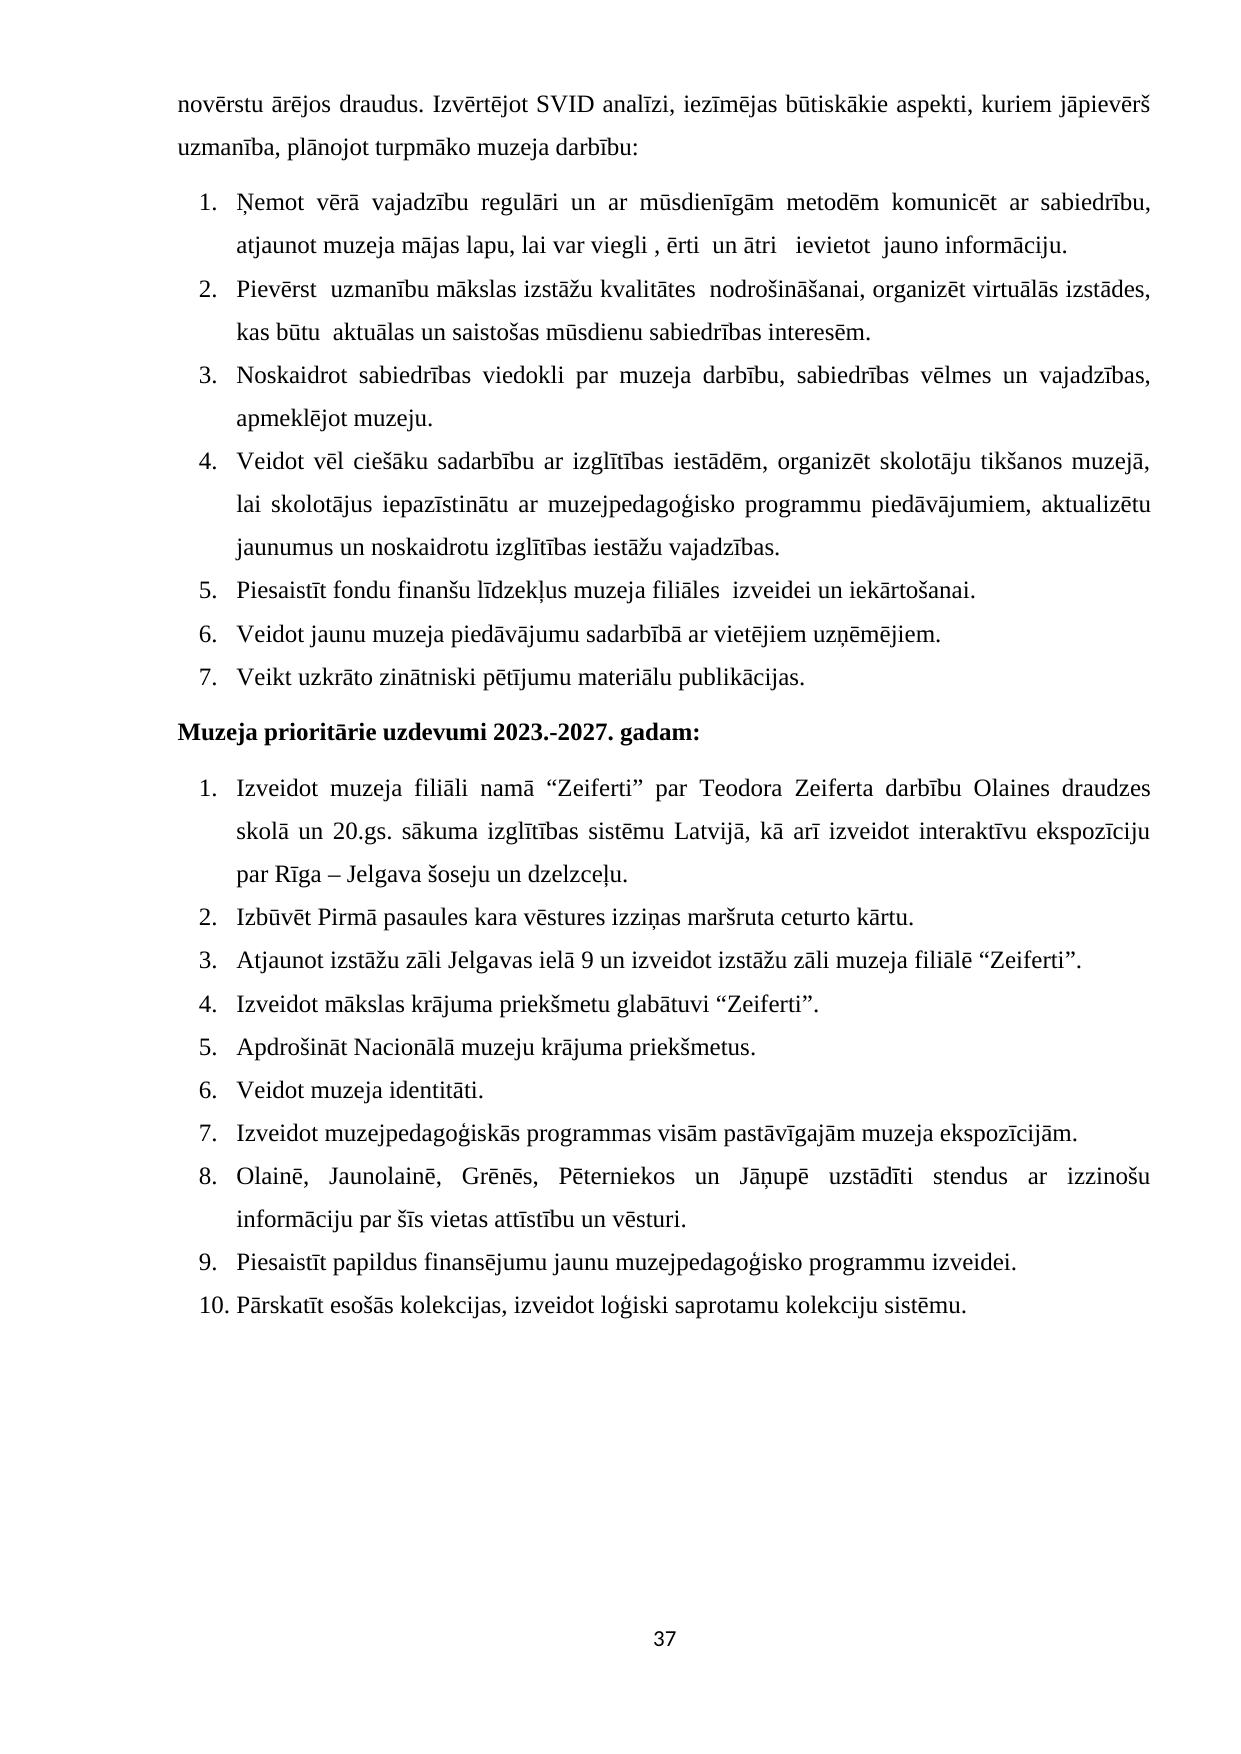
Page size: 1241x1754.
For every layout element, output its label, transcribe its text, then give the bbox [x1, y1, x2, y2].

list Ņemot vērā vajadzību regulāri un ar mūsdienīgām metodēm komunicēt ar sabiedrību, atjaunot muzeja mājas lapu, lai var viegli , ērti un ātri ievietot jauno informāciju. [199, 187, 1152, 259]
list Veikt uzkrāto zinātniski pētījumu materiālu publikācijas. [199, 662, 1152, 691]
list Pārskatīt esošās kolekcijas, izveidot loģiski saprotamu kolekciju sistēmu. [199, 1291, 1152, 1319]
list Olainē, Jaunolainē, Grēnēs, Pēterniekos un Jāņupē uzstādīti stendus ar izzinošu informāciju par šīs vietas attīstību un vēsturi. [199, 1161, 1152, 1233]
list Veidot vēl ciešāku sadarbību ar izglītības iestādēm, organizēt skolotāju tikšanos muzejā, lai skolotājus iepazīstinātu ar muzejpedagoģisko programmu piedāvājumiem, aktualizētu jaunumus un noskaidrotu izglītības iestāžu vajadzības. [199, 446, 1152, 561]
list Izveidot muzeja filiāli namā “Zeiferti” par Teodora Zeiferta darbību Olaines draudzes skolā un 20.gs. sākuma izglītības sistēmu Latvijā, kā arī izveidot interaktīvu ekspozīciju par Rīga – Jelgava šoseju un dzelzceļu. [199, 773, 1152, 888]
list Pievērst uzmanību mākslas izstāžu kvalitātes nodrošināšanai, organizēt virtuālās izstādes, kas būtu aktuālas un saistošas mūsdienu sabiedrības interesēm. [199, 274, 1152, 346]
list Noskaidrot sabiedrības viedokli par muzeja darbību, sabiedrības vēlmes un vajadzības, apmeklējot muzeju. [199, 360, 1152, 432]
list Izveidot mākslas krājuma priekšmetu glabātuvi “Zeiferti”. [199, 989, 1152, 1017]
list Piesaistīt papildus finansējumu jaunu muzejpedagoģisko programmu izveidei. [199, 1247, 1152, 1276]
list Izveidot muzejpedagoģiskās programmas visām pastāvīgajām muzeja ekspozīcijām. [199, 1118, 1152, 1147]
text Muzeja prioritārie uzdevumi 2023.-2027. gadam: [177, 717, 1152, 746]
list Veidot muzeja identitāti. [199, 1075, 1152, 1104]
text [177, 89, 1152, 161]
list Atjaunot izstāžu zāli Jelgavas ielā 9 un izveidot izstāžu zāli muzeja filiālē “Zeiferti”. [199, 946, 1152, 974]
list Piesaistīt fondu finanšu līdzekļus muzeja filiāles izveidei un iekārtošanai. [199, 576, 1152, 604]
list Izbūvēt Pirmā pasaules kara vēstures izziņas maršruta ceturto kārtu. [199, 902, 1152, 931]
list Veidot jaunu muzeja piedāvājumu sadarbībā ar vietējiem uzņēmējiem. [199, 619, 1152, 647]
list Apdrošināt Nacionālā muzeju krājuma priekšmetus. [199, 1032, 1152, 1061]
